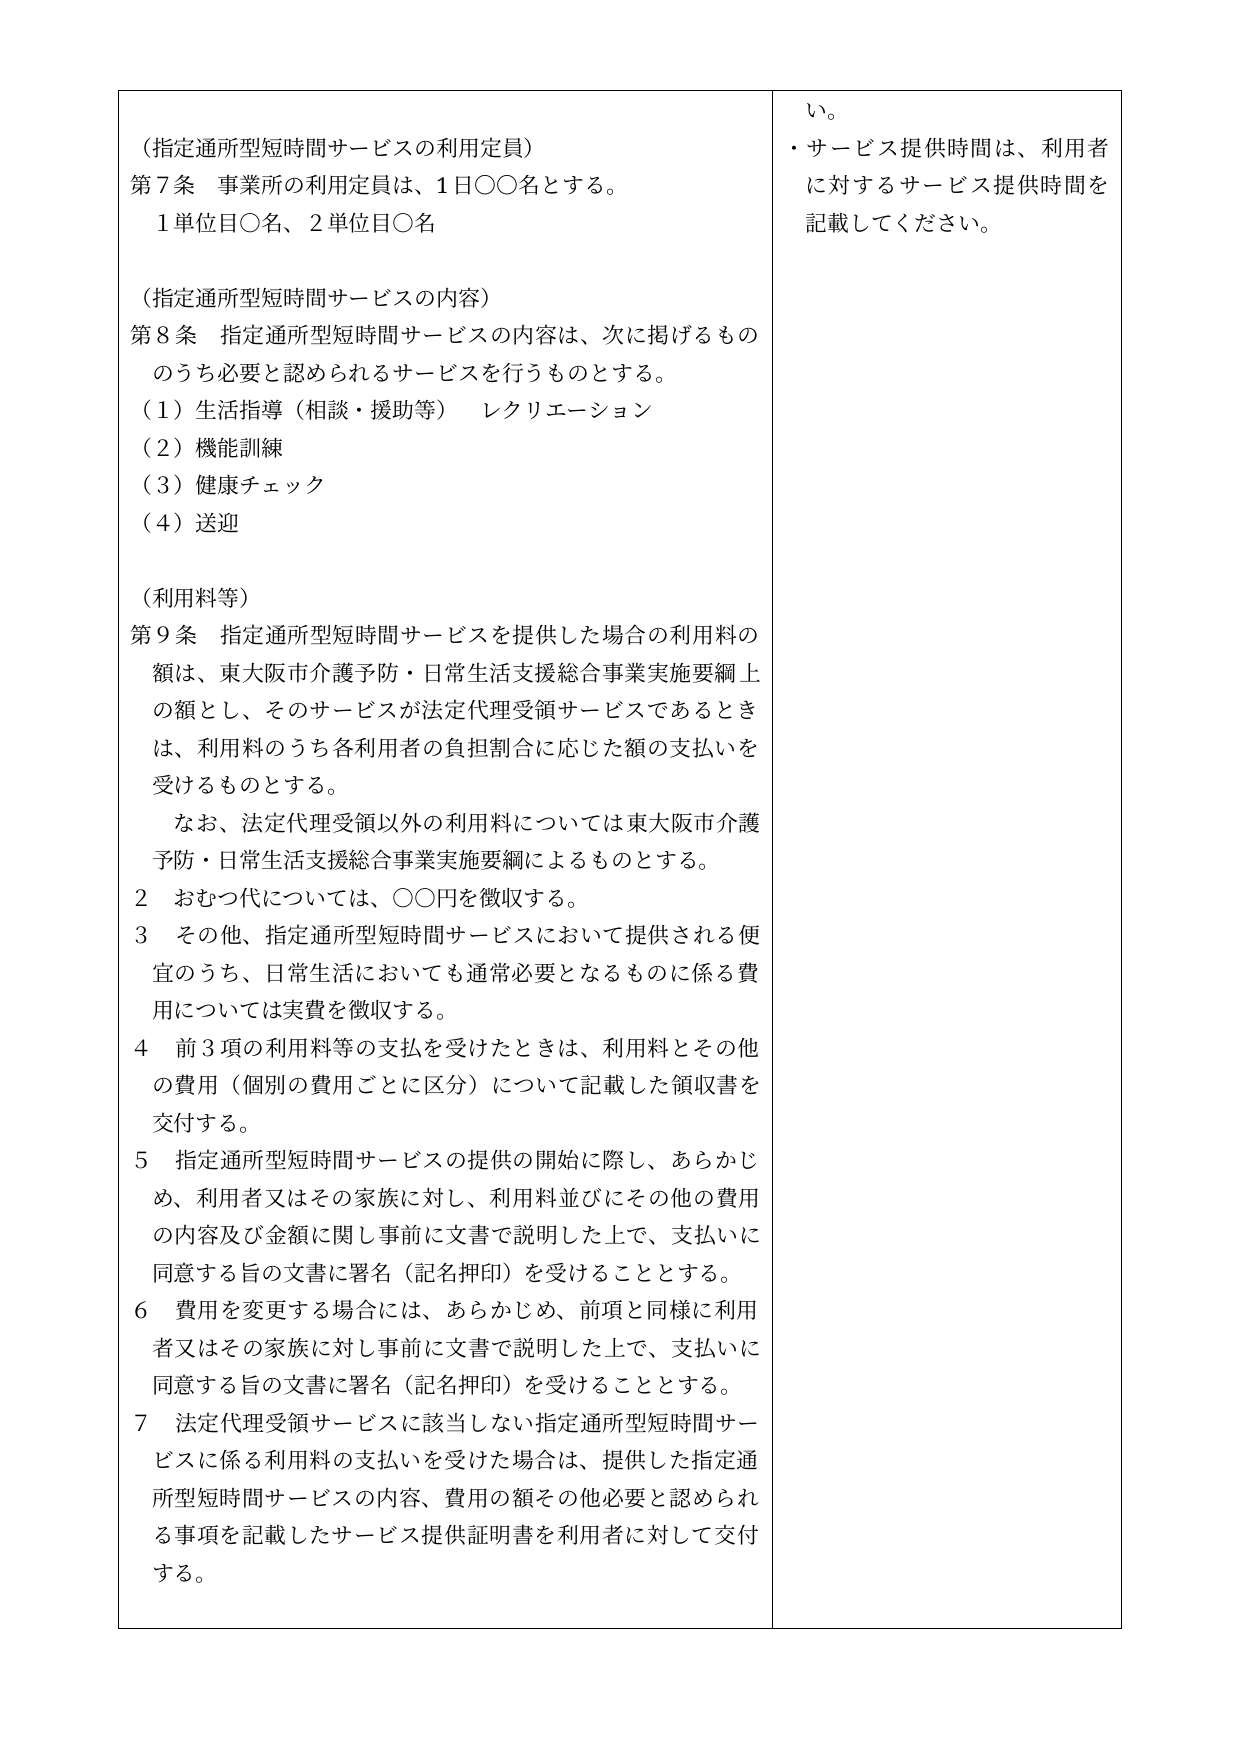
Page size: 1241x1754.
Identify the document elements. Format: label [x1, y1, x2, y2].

table_cell [773, 91, 1121, 1628]
table_cell [119, 91, 772, 1628]
